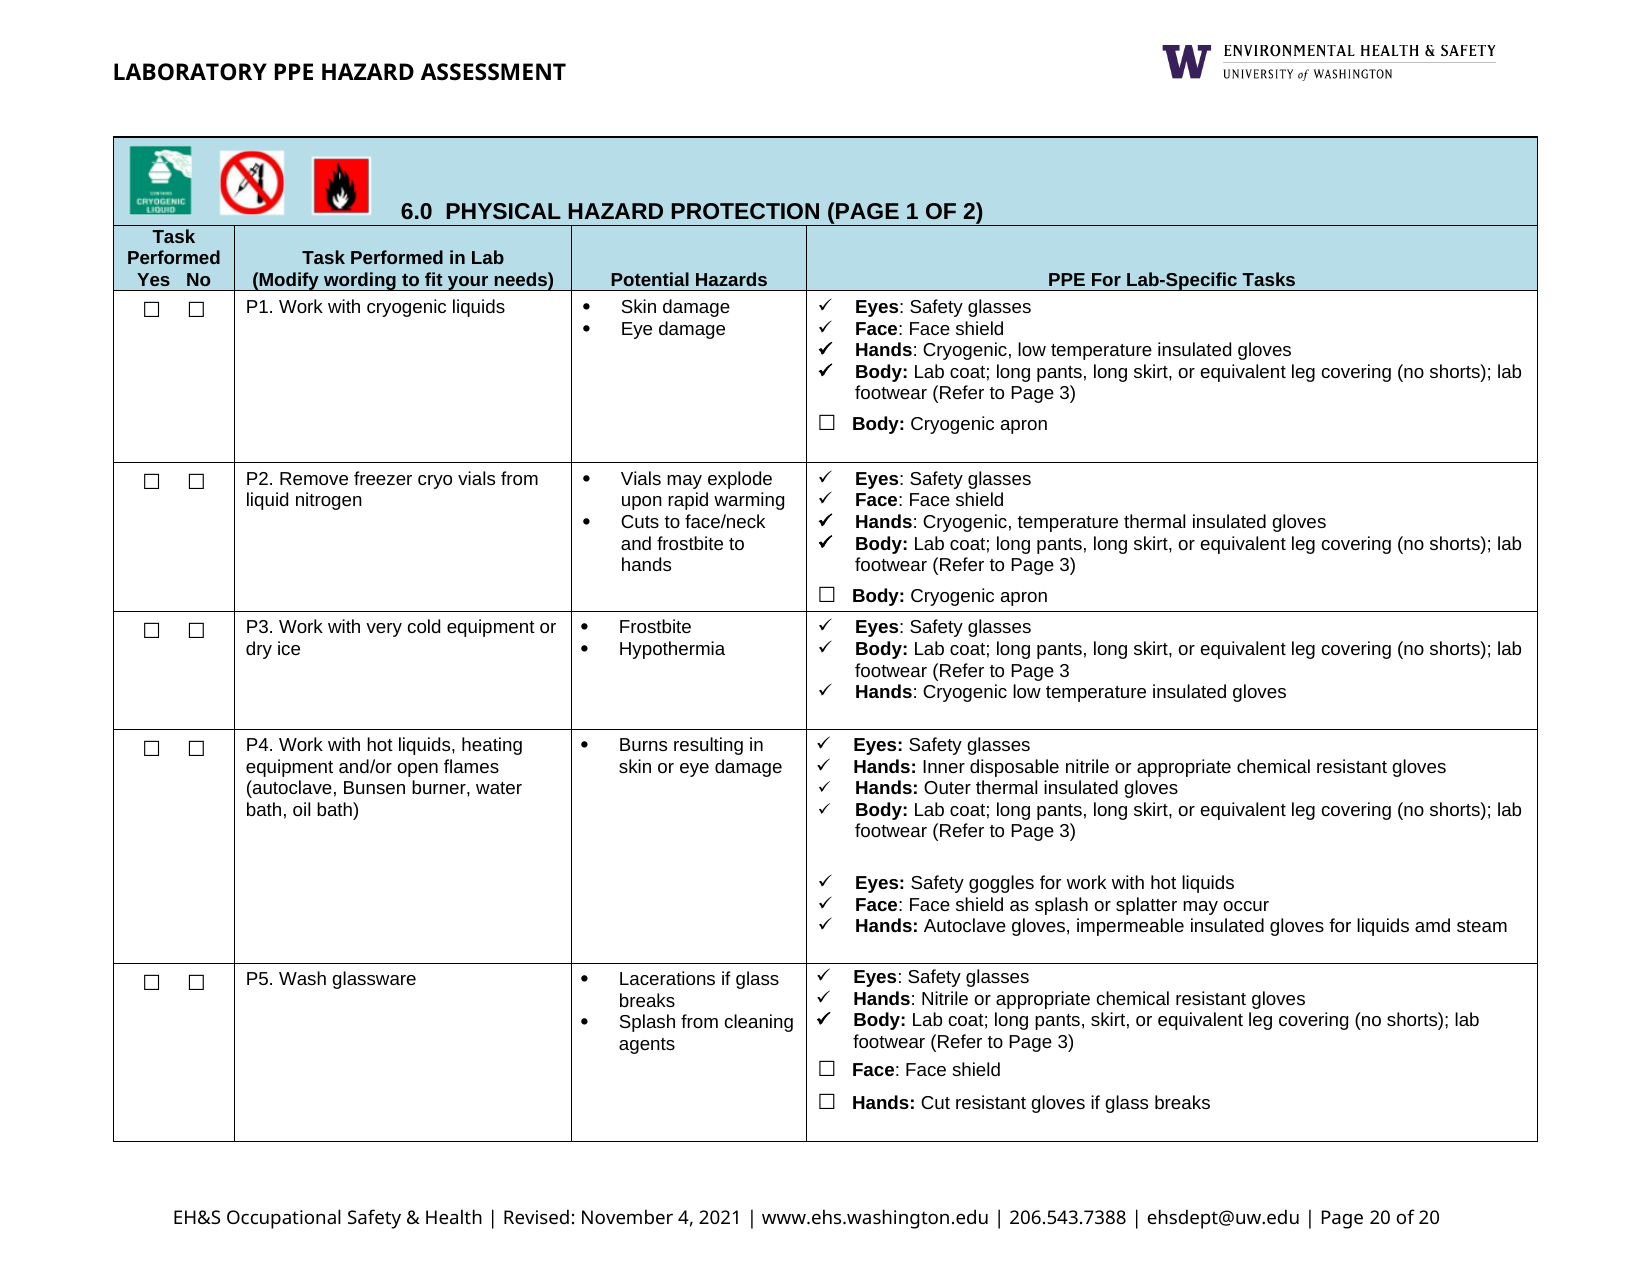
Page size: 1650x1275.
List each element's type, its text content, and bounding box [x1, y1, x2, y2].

picture [1162, 45, 1496, 81]
table_cell [114, 463, 234, 611]
table_cell P5. Wash glassware [235, 964, 571, 1141]
table_cell P1. Work with cryogenic liquids [235, 291, 571, 462]
table_cell P2. Remove freezer cryo vials from liquid nitrogen [235, 463, 571, 611]
table_cell Eyes: Safety glasses Hands: Inner disposable nitrile or appropriate chemical resistant gloves Hands: Outer thermal insulated gloves Body: Lab coat; long pants, long skirt, or equivalent leg covering (no shorts); lab footwear (Refer to Page 3) Eyes: Safety goggles for work with hot liquids Face: Face shield as splash or splatter may occur Hands: Autoclave gloves, impermeable insulated gloves for liquids amd steam [807, 730, 1537, 962]
table_cell Eyes: Safety glasses Face: Face shield Hands: Cryogenic, temperature thermal insulated gloves Body: Lab coat; long pants, long skirt, or equivalent leg covering (no shorts); lab footwear (Refer to Page 3) Body: Cryogenic apron [807, 463, 1537, 611]
table_cell [114, 964, 234, 1141]
table_cell P3. Work with very cold equipment or dry ice [235, 612, 571, 729]
table_cell Vials may explode upon rapid warming Cuts to face/neck and frostbite to hands [572, 463, 806, 611]
table_cell PPE For Lab-Specific Tasks [807, 226, 1537, 290]
table_cell Eyes: Safety glasses Hands: Nitrile or appropriate chemical resistant gloves Body: Lab coat; long pants, skirt, or equivalent leg covering (no shorts); lab footwear (Refer to Page 3) Face: Face shield Hands: Cut resistant gloves if glass breaks [807, 964, 1537, 1141]
table_header 6.0 PHYSICAL HAZARD PROTECTION (Page 1 of 2) [114, 138, 1537, 225]
table_cell P4. Work with hot liquids, heating equipment and/or open flames (autoclave, Bunsen burner, water bath, oil bath) [235, 730, 571, 962]
table_cell Frostbite Hypothermia [572, 612, 806, 729]
table_cell Task Performed Yes No [114, 226, 234, 290]
table_cell Lacerations if glass breaks Splash from cleaning agents [572, 964, 806, 1141]
table_cell Task Performed in Lab (Modify wording to fit your needs) [235, 226, 571, 290]
table_cell Burns resulting in skin or eye damage [572, 730, 806, 962]
table_cell [114, 291, 234, 462]
table_cell Eyes: Safety glasses Body: Lab coat; long pants, long skirt, or equivalent leg covering (no shorts); lab footwear (Refer to Page 3 Hands: Cryogenic low temperature insulated gloves [807, 612, 1537, 729]
table_cell Eyes: Safety glasses Face: Face shield Hands: Cryogenic, low temperature insulated gloves Body: Lab coat; long pants, long skirt, or equivalent leg covering (no shorts); lab footwear (Refer to Page 3) Body: Cryogenic apron [807, 291, 1537, 462]
table_cell [114, 612, 234, 729]
table_cell Potential Hazards [572, 226, 806, 290]
table_cell [114, 730, 234, 962]
table_cell Skin damage Eye damage [572, 291, 806, 462]
